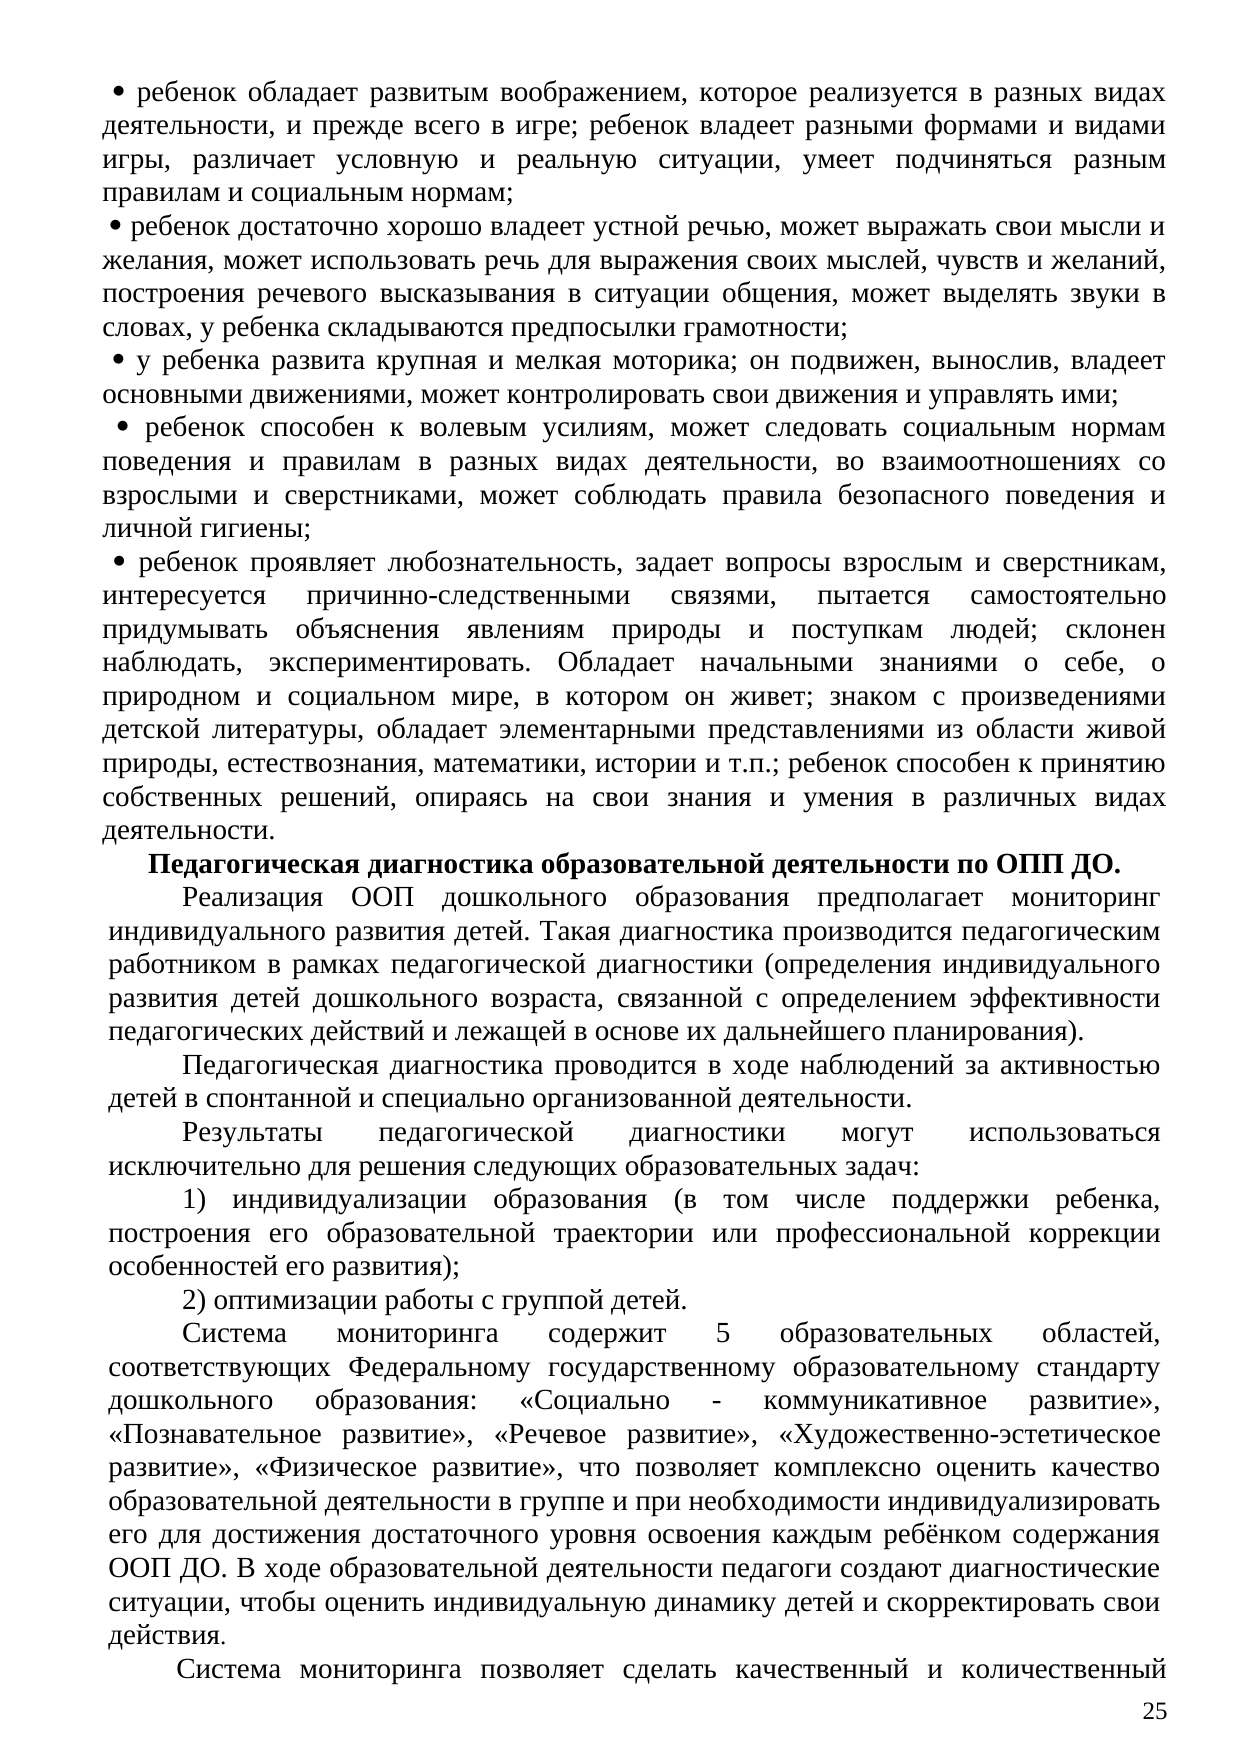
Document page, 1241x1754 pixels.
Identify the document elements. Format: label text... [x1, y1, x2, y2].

text ребенок проявляет любознательность, задает вопросы взрослым и сверстникам, интересуется причинно-следственными связями, пытается самостоятельно придумывать объяснения явлениям природы и поступкам людей; склонен наблюдать, экспериментировать. Обладает начальными знаниями о себе, о природном и социальном мире, в котором он живет; знаком с произведениями детской литературы, обладает элементарными представлениями из области живой природы, естествознания, математики, истории и т.п.; ребенок способен к принятию собственных решений, опираясь на свои знания и умения в различных видах деятельности. [102, 544, 1167, 846]
text Педагогическая диагностика образовательной деятельности по ОПП ДО. [102, 846, 1167, 879]
text Результаты педагогической диагностики могут использоваться исключительно для решения следующих образовательных задач: [108, 1114, 1161, 1181]
text ребенок достаточно хорошо владеет устной речью, может выражать свои мысли и желания, может использовать речь для выражения своих мыслей, чувств и желаний, построения речевого высказывания в ситуации общения, может выделять звуки в словах, у ребенка складываются предпосылки грамотности; [102, 208, 1167, 342]
text Реализация ООП дошкольного образования предполагает мониторинг индивидуального развития детей. Такая диагностика производится педагогическим работником в рамках педагогической диагностики (определения индивидуального развития детей дошкольного возраста, связанной с определением эффективности педагогических действий и лежащей в основе их дальнейшего планирования). [108, 879, 1161, 1047]
text у ребенка развита крупная и мелкая моторика; он подвижен, вынослив, владеет основными движениями, может контролировать свои движения и управлять ими; [102, 342, 1167, 409]
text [102, 1651, 1167, 1684]
text ребенок обладает развитым воображением, которое реализуется в разных видах деятельности, и прежде всего в игре; ребенок владеет разными формами и видами игры, различает условную и реальную ситуации, умеет подчиняться разным правилам и социальным нормам; [102, 74, 1167, 208]
text Система мониторинга содержит 5 образовательных областей, соответствующих Федеральному государственному образовательному стандарту дошкольного образования: «Социально - коммуникативное развитие», «Познавательное развитие», «Речевое развитие», «Художественно-эстетическое развитие», «Физическое развитие», что позволяет комплексно оценить качество образовательной деятельности в группе и при необходимости индивидуализировать его для достижения достаточного уровня освоения каждым ребёнком содержания ООП ДО. В ходе образовательной деятельности педагоги создают диагностические ситуации, чтобы оценить индивидуальную динамику детей и скорректировать свои действия. [108, 1315, 1161, 1651]
text 1) индивидуализации образования (в том числе поддержки ребенка, построения его образовательной траектории или профессиональной коррекции особенностей его развития); [108, 1181, 1161, 1282]
text ребенок способен к волевым усилиям, может следовать социальным нормам поведения и правилам в разных видах деятельности, во взаимоотношениях со взрослыми и сверстниками, может соблюдать правила безопасного поведения и личной гигиены; [102, 409, 1167, 544]
text 2) оптимизации работы с группой детей. [108, 1282, 1161, 1315]
text Педагогическая диагностика проводится в ходе наблюдений за активностью детей в спонтанной и специально организованной деятельности. [108, 1047, 1161, 1114]
